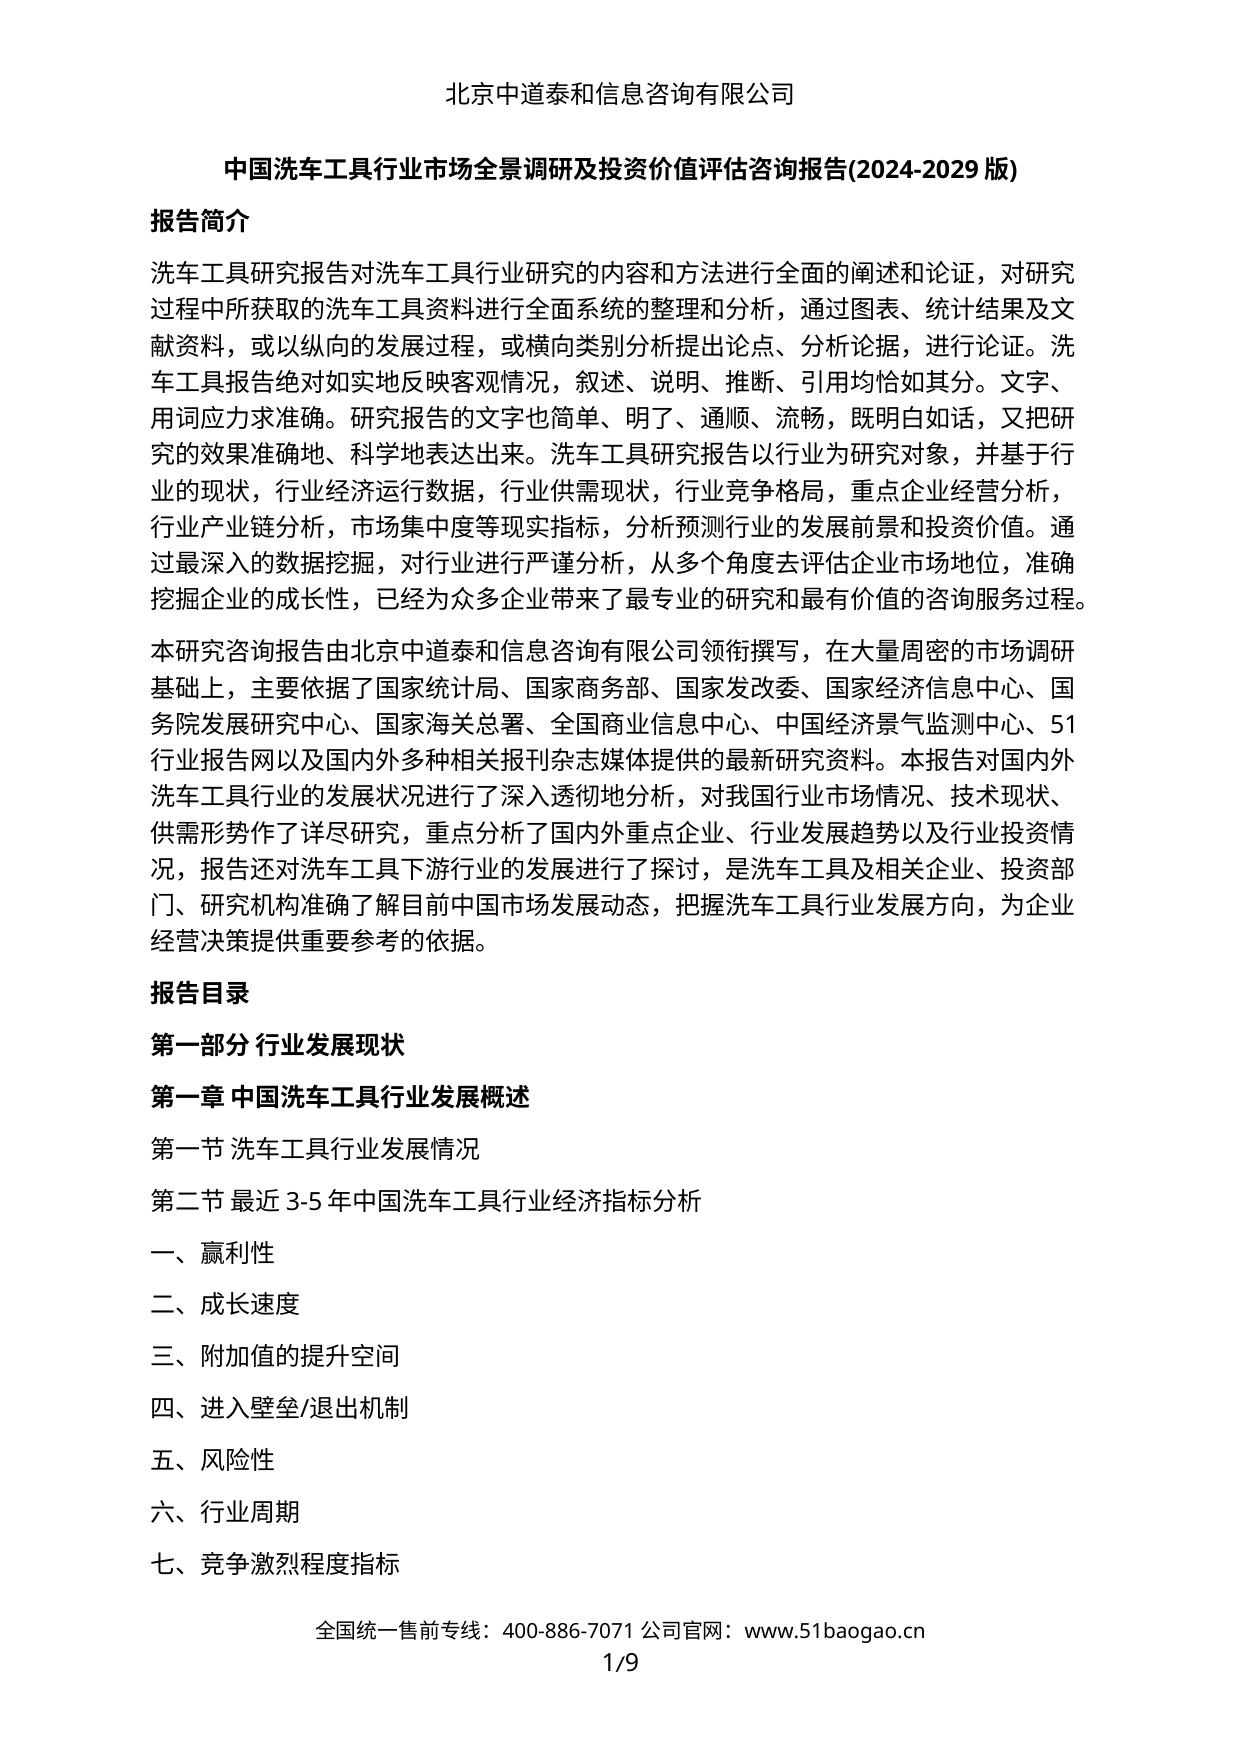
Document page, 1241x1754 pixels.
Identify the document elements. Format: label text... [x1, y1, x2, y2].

text 六、行业周期 [150, 1492, 1090, 1529]
text 洗车工具研究报告对洗车工具行业研究的内容和方法进行全面的阐述和论证，对研究过程中所获取的洗车工具资料进行全面系统的整理和分析，通过图表、统计结果及文献资料，或以纵向的发展过程，或横向类别分析提出论点、分析论据，进行论证。洗车工具报告绝对如实地反映客观情况，叙述、说明、推断、引用均恰如其分。文字、用词应力求准确。研究报告的文字也简单、明了、通顺、流畅，既明白如话，又把研究的效果准确地、科学地表达出来。洗车工具研究报告以行业为研究对象，并基于行业的现状，行业经济运行数据，行业供需现状，行业竞争格局，重点企业经营分析，行业产业链分析，市场集中度等现实指标，分析预测行业的发展前景和投资价值。通过最深入的数据挖掘，对行业进行严谨分析，从多个角度去评估企业市场地位，准确挖掘企业的成长性，已经为众多企业带来了最专业的研究和最有价值的咨询服务过程。 [150, 254, 1090, 616]
text 报告简介 [150, 202, 1090, 238]
text 第一部分 行业发展现状 [150, 1026, 1090, 1062]
text 七、竞争激烈程度指标 [150, 1544, 1090, 1581]
text 二、成长速度 [150, 1285, 1090, 1321]
text 第一章 中国洗车工具行业发展概述 [150, 1077, 1090, 1114]
text 报告目录 [150, 974, 1090, 1010]
text 第一节 洗车工具行业发展情况 [150, 1129, 1090, 1166]
text 五、风险性 [150, 1441, 1090, 1477]
text 中国洗车工具行业市场全景调研及投资价值评估咨询报告(2024-2029版) [150, 150, 1090, 186]
text 三、附加值的提升空间 [150, 1337, 1090, 1373]
text 第二节 最近3-5年中国洗车工具行业经济指标分析 [150, 1181, 1090, 1217]
text 一、赢利性 [150, 1233, 1090, 1269]
text 本研究咨询报告由北京中道泰和信息咨询有限公司领衔撰写，在大量周密的市场调研基础上，主要依据了国家统计局、国家商务部、国家发改委、国家经济信息中心、国务院发展研究中心、国家海关总署、全国商业信息中心、中国经济景气监测中心、51行业报告网以及国内外多种相关报刊杂志媒体提供的最新研究资料。本报告对国内外洗车工具行业的发展状况进行了深入透彻地分析，对我国行业市场情况、技术现状、供需形势作了详尽研究，重点分析了国内外重点企业、行业发展趋势以及行业投资情况，报告还对洗车工具下游行业的发展进行了探讨，是洗车工具及相关企业、投资部门、研究机构准确了解目前中国市场发展动态，把握洗车工具行业发展方向，为企业经营决策提供重要参考的依据。 [150, 632, 1090, 958]
text 四、进入壁垒/退出机制 [150, 1389, 1090, 1425]
